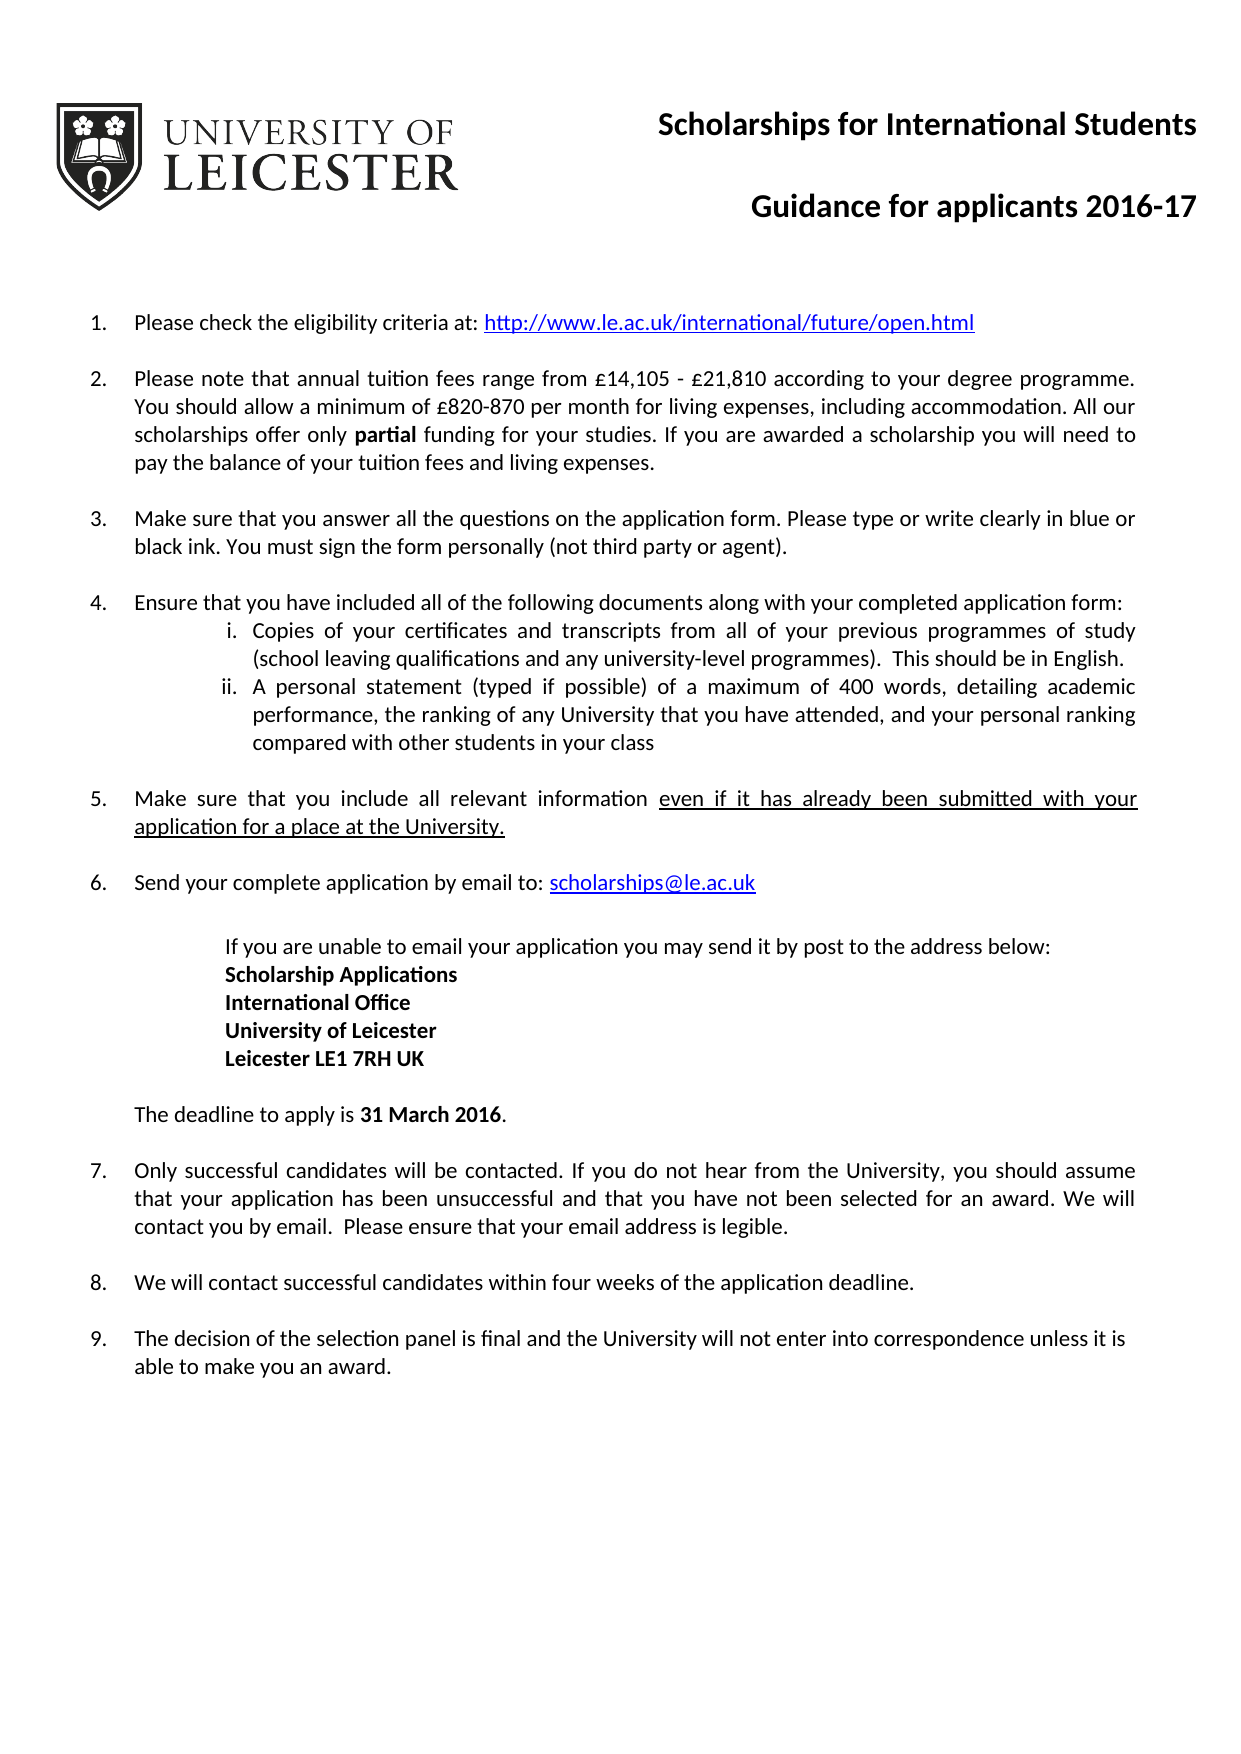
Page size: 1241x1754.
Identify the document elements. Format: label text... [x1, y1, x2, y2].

list The decision of the selection panel is final and the University will not enter into correspondence unless it is able to make you an award. [90, 1324, 1138, 1380]
list Please check the eligibility criteria at: http://www.le.ac.uk/international/future/open.html [90, 308, 1138, 336]
text International Office [150, 988, 1138, 1016]
table_header [45, 104, 528, 251]
text Leicester LE1 7RH UK [150, 1044, 1138, 1072]
text Scholarship Applications [150, 960, 1138, 988]
list Make sure that you include all relevant information even if it has already been submitted with your application for a place at the University. [90, 784, 1138, 840]
text If you are unable to email your application you may send it by post to the address below: [150, 932, 1138, 960]
text University of Leicester [150, 1016, 1138, 1044]
list Make sure that you answer all the questions on the application form. Please type or write clearly in blue or black ink. You must sign the form personally (not third party or agent). [90, 504, 1138, 560]
list A personal statement (typed if possible) of a maximum of 400 words, detailing academic performance, the ranking of any University that you have attended, and your personal ranking compared with other students in your class [237, 672, 1138, 756]
list Please note that annual tuition fees range from £14,105 - £21,810 according to your degree programme. You should allow a minimum of £820-870 per month for living expenses, including accommodation. All our scholarships offer only partial funding for your studies. If you are awarded a scholarship you will need to pay the balance of your tuition fees and living expenses. [90, 364, 1138, 476]
list Only successful candidates will be contacted. If you do not hear from the University, you should assume that your application has been unsuccessful and that you have not been selected for an award. We will contact you by email. Please ensure that your email address is legible. [90, 1156, 1138, 1240]
list Copies of your certificates and transcripts from all of your previous programmes of study (school leaving qualifications and any university-level programmes). This should be in English. [237, 616, 1138, 672]
list Send your complete application by email to: scholarships@le.ac.uk [90, 868, 1138, 896]
list Ensure that you have included all of the following documents along with your completed application form: [90, 588, 1138, 616]
list We will contact successful candidates within four weeks of the application deadline. [90, 1268, 1138, 1296]
picture [56, 103, 459, 211]
table_header Scholarships for International Students Guidance for applicants 2016-17 [528, 104, 1197, 251]
text The deadline to apply is 31 March 2016. [75, 1100, 1138, 1128]
